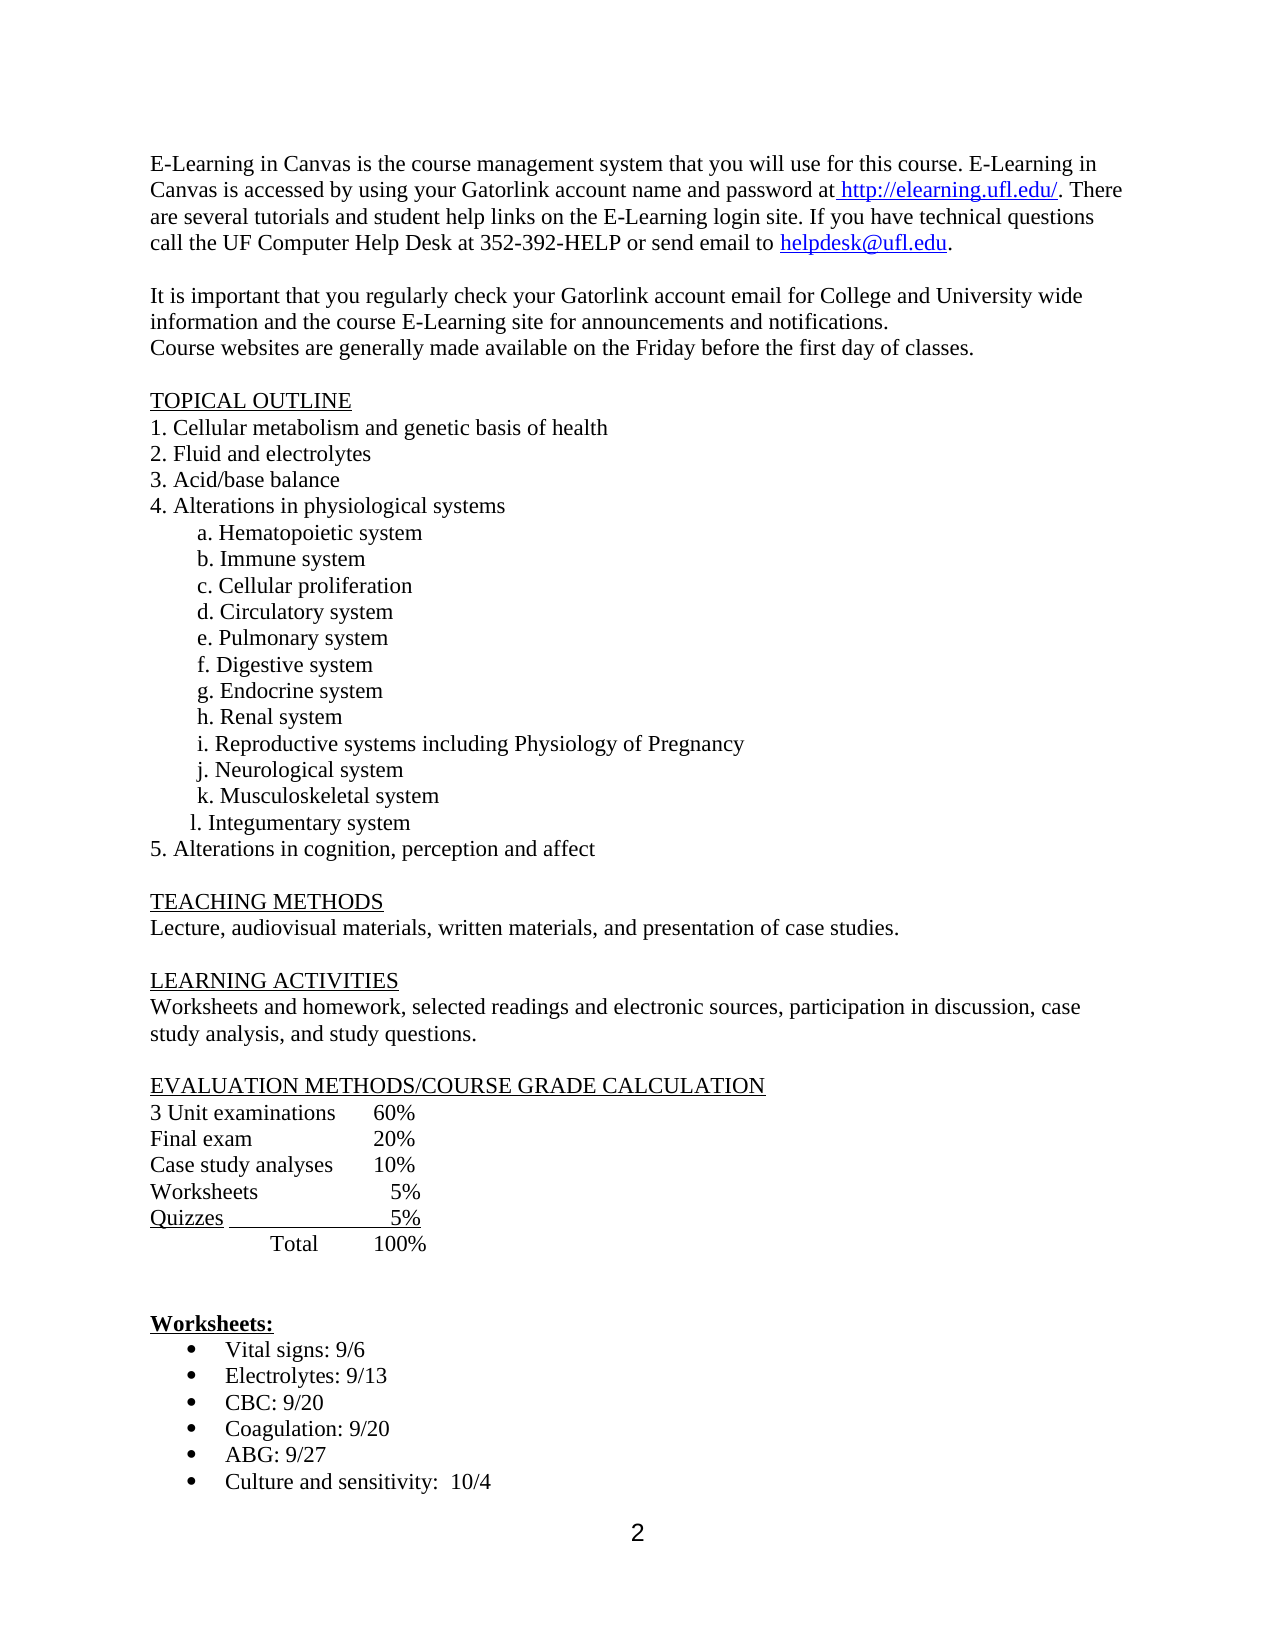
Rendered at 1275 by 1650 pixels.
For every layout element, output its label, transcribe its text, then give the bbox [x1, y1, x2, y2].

text TEACHING METHODS [150, 888, 1125, 914]
text E-Learning in Canvas is the course management system that you will use for this course. E-Learning in Canvas is accessed by using your Gatorlink account name and password at http://elearning.ufl.edu/. There are several tutorials and student help links on the E-Learning login site. If you have technical questions call the UF Computer Help Desk at 352-392-HELP or send email to helpdesk@ufl.edu. [150, 150, 1125, 255]
text Total 100% [150, 1231, 1125, 1257]
text j. Neurological system [150, 756, 1125, 782]
text Case study analyses 10% [150, 1151, 1125, 1178]
text Final exam 20% [150, 1125, 1125, 1151]
text l. Integumentary system [150, 809, 1125, 835]
text 5. Alterations in cognition, perception and affect [150, 835, 1125, 862]
text f. Digestive system [150, 651, 1125, 677]
text Worksheets: [150, 1309, 1125, 1336]
text Quizzes 5% [150, 1204, 1125, 1231]
text Course websites are generally made available on the Friday before the first day of classes. [150, 334, 1125, 361]
text 3 Unit examinations 60% [150, 1099, 1125, 1125]
text 4. Alterations in physiological systems [150, 493, 1125, 519]
text 1. Cellular metabolism and genetic basis of health [150, 413, 1125, 440]
text 2. Fluid and electrolytes [150, 440, 1125, 466]
list Culture and sensitivity: 10/4 [187, 1468, 1125, 1494]
text c. Cellular proliferation [150, 572, 1125, 598]
list Vital signs: 9/6 [187, 1336, 1125, 1362]
text TOPICAL OUTLINE [150, 387, 1125, 413]
list CBC: 9/20 [187, 1389, 1125, 1415]
list ABG: 9/27 [187, 1441, 1125, 1468]
text It is important that you regularly check your Gatorlink account email for College and University wide information and the course E-Learning site for announcements and notifications. [150, 282, 1125, 334]
text b. Immune system [150, 545, 1125, 572]
text LEARNING ACTIVITIES [150, 967, 1125, 993]
text d. Circulatory system [150, 598, 1125, 624]
text g. Endocrine system [150, 677, 1125, 703]
text Worksheets 5% [150, 1178, 1125, 1204]
text Lecture, audiovisual materials, written materials, and presentation of case studies. [150, 914, 1125, 941]
text k. Musculoskeletal system [150, 782, 1125, 809]
text a. Hematopoietic system [150, 519, 1125, 545]
text Worksheets and homework, selected readings and electronic sources, participation in discussion, case study analysis, and study questions. [150, 993, 1125, 1046]
list Coagulation: 9/20 [187, 1415, 1125, 1441]
text e. Pulmonary system [150, 624, 1125, 651]
text 3. Acid/base balance [150, 466, 1125, 493]
list Electrolytes: 9/13 [187, 1362, 1125, 1389]
text EVALUATION METHODS/COURSE GRADE CALCULATION [150, 1072, 1125, 1099]
text i. Reproductive systems including Physiology of Pregnancy [150, 730, 1125, 756]
text h. Renal system [150, 703, 1125, 730]
